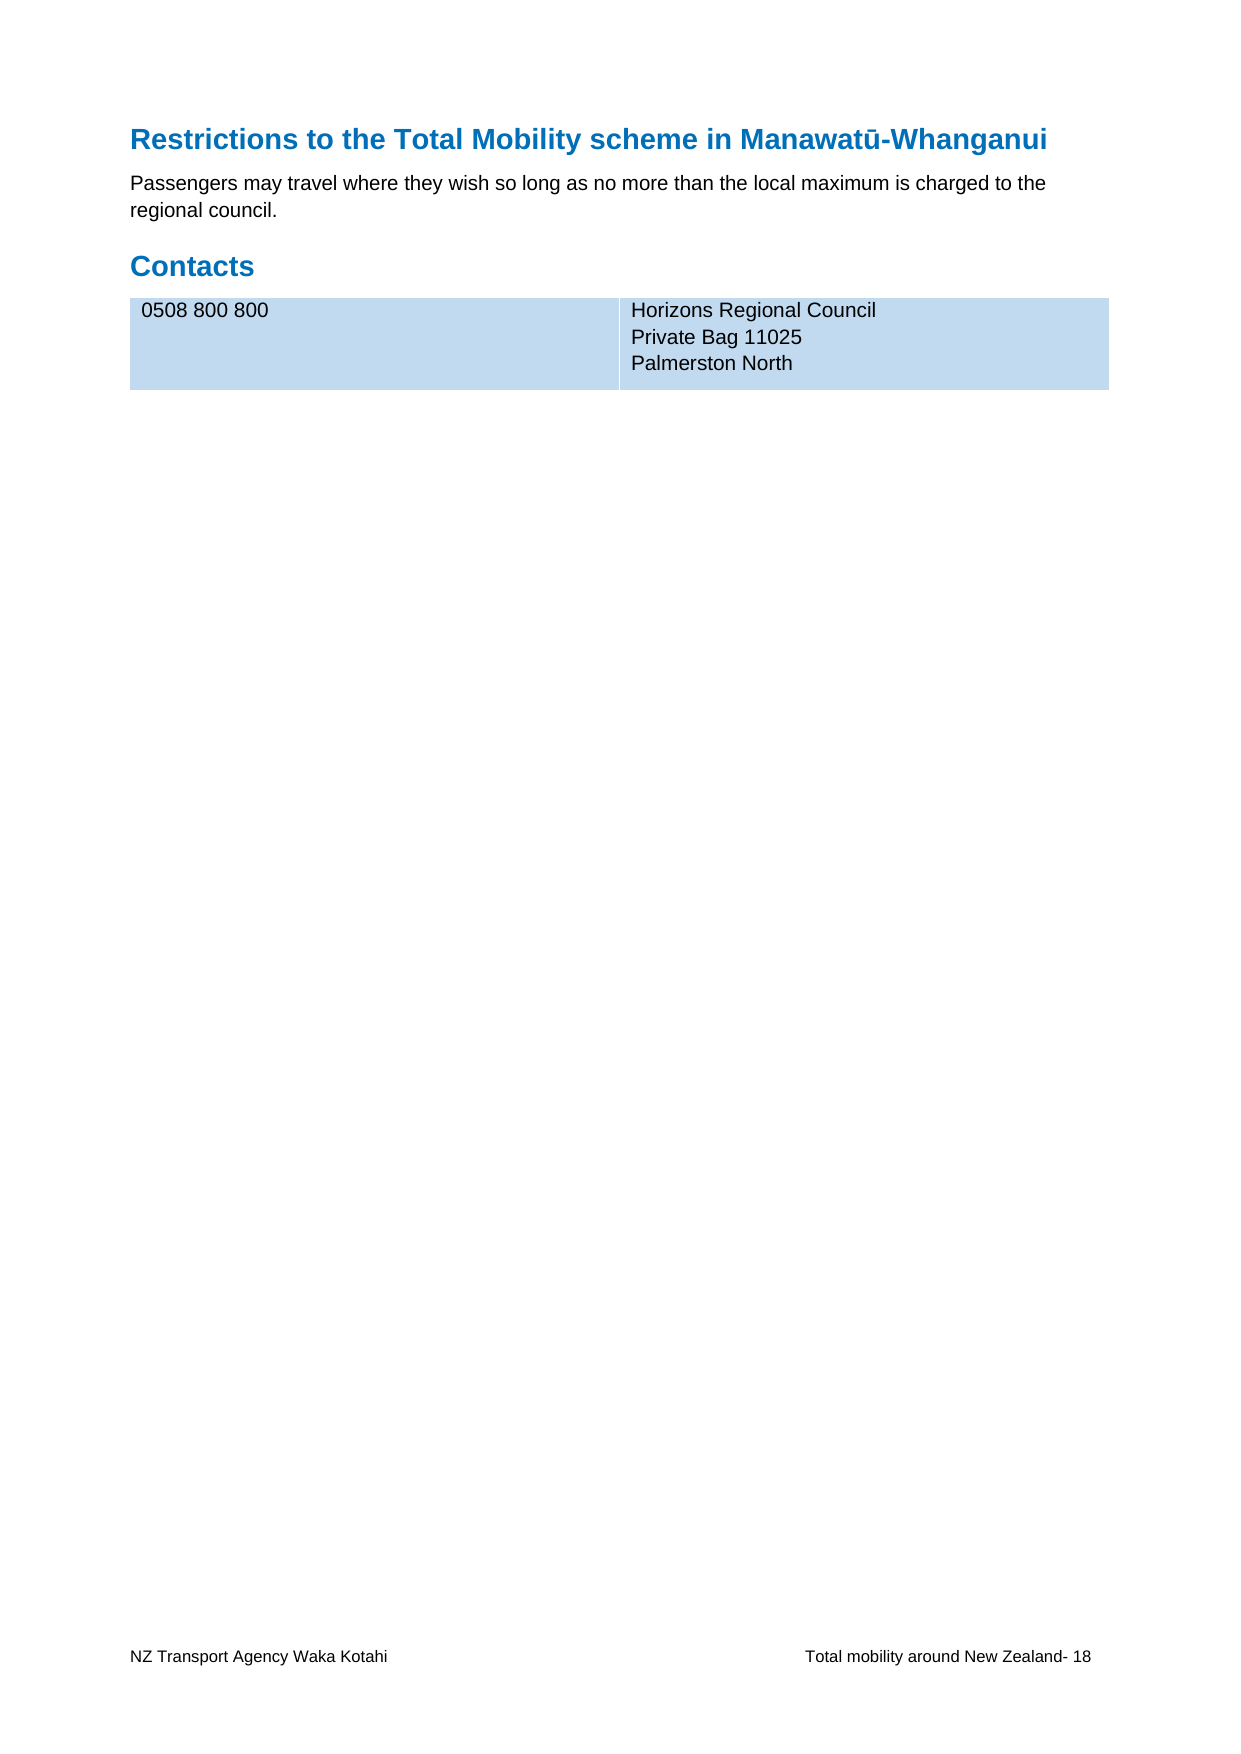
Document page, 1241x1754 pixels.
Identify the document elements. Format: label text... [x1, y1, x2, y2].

text Passengers may travel where they wish so long as no more than the local maximum is charged to the regional council. [130, 171, 1110, 221]
table_header 0508 800 800 [130, 298, 619, 390]
table_header Horizons Regional Council Private Bag 11025 Palmerston North [620, 298, 1109, 390]
subtitle Restrictions to the Total Mobility scheme in Manawatū-Whanganui [130, 122, 1110, 155]
subtitle Contacts [130, 249, 1110, 282]
